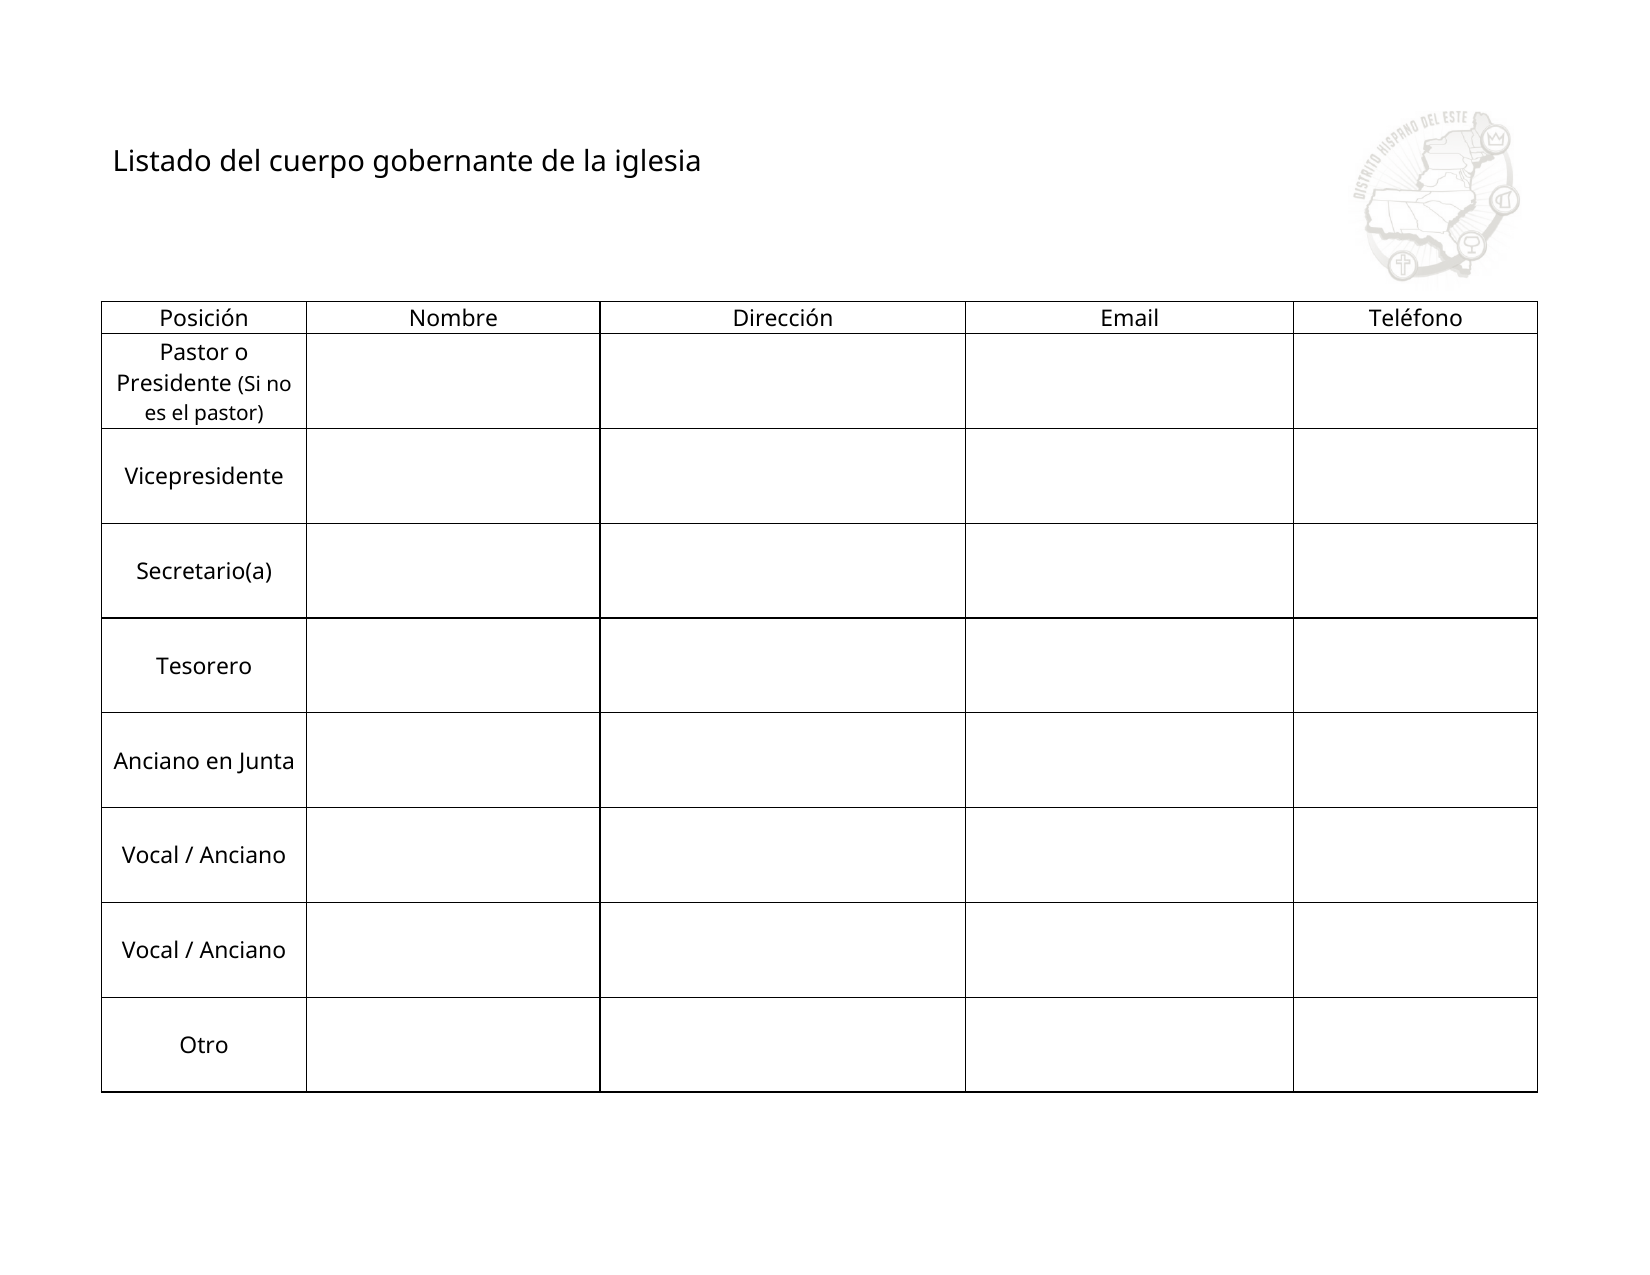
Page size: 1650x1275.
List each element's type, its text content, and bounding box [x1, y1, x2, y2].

table_cell [307, 903, 599, 997]
table_cell [307, 334, 599, 428]
table_cell Anciano en Junta [102, 713, 306, 807]
table_cell Otro [102, 998, 306, 1091]
table_cell [966, 429, 1293, 523]
table_cell [966, 998, 1293, 1091]
table_cell [601, 334, 965, 428]
table_cell Tesorero [102, 619, 306, 712]
table_cell [966, 619, 1293, 712]
table_cell [601, 619, 965, 712]
table_header Email [966, 302, 1293, 333]
table_cell [1294, 903, 1537, 997]
table_cell [1294, 334, 1537, 428]
table_cell Vocal / Anciano [102, 903, 306, 997]
table_cell [601, 903, 965, 997]
table_cell [307, 808, 599, 902]
table_cell [966, 713, 1293, 807]
table_cell [307, 998, 599, 1091]
table_cell [307, 524, 599, 617]
table_cell [1294, 429, 1537, 523]
text Listado del cuerpo gobernante de la iglesia [112, 141, 1537, 180]
table_cell Pastor o Presidente (Si no es el pastor) [102, 334, 306, 428]
table_cell Secretario(a) [102, 524, 306, 617]
table_cell [601, 808, 965, 902]
table_cell Vicepresidente [102, 429, 306, 523]
table_cell [1294, 524, 1537, 617]
table_cell [1294, 808, 1537, 902]
table_cell [601, 524, 965, 617]
table_cell [966, 808, 1293, 902]
table_cell [1294, 713, 1537, 807]
table_cell [307, 713, 599, 807]
table_cell [966, 334, 1293, 428]
table_cell [1294, 619, 1537, 712]
table_cell [966, 903, 1293, 997]
table_header Teléfono [1294, 302, 1537, 333]
table_cell [601, 998, 965, 1091]
table_header Dirección [601, 302, 965, 333]
table_header Nombre [307, 302, 599, 333]
table_cell [1294, 998, 1537, 1091]
table_cell [966, 524, 1293, 617]
table_cell [601, 713, 965, 807]
table_cell Vocal / Anciano [102, 808, 306, 902]
table_cell [307, 429, 599, 523]
table_cell [307, 619, 599, 712]
table_cell [601, 429, 965, 523]
table_header Posición [102, 302, 306, 333]
